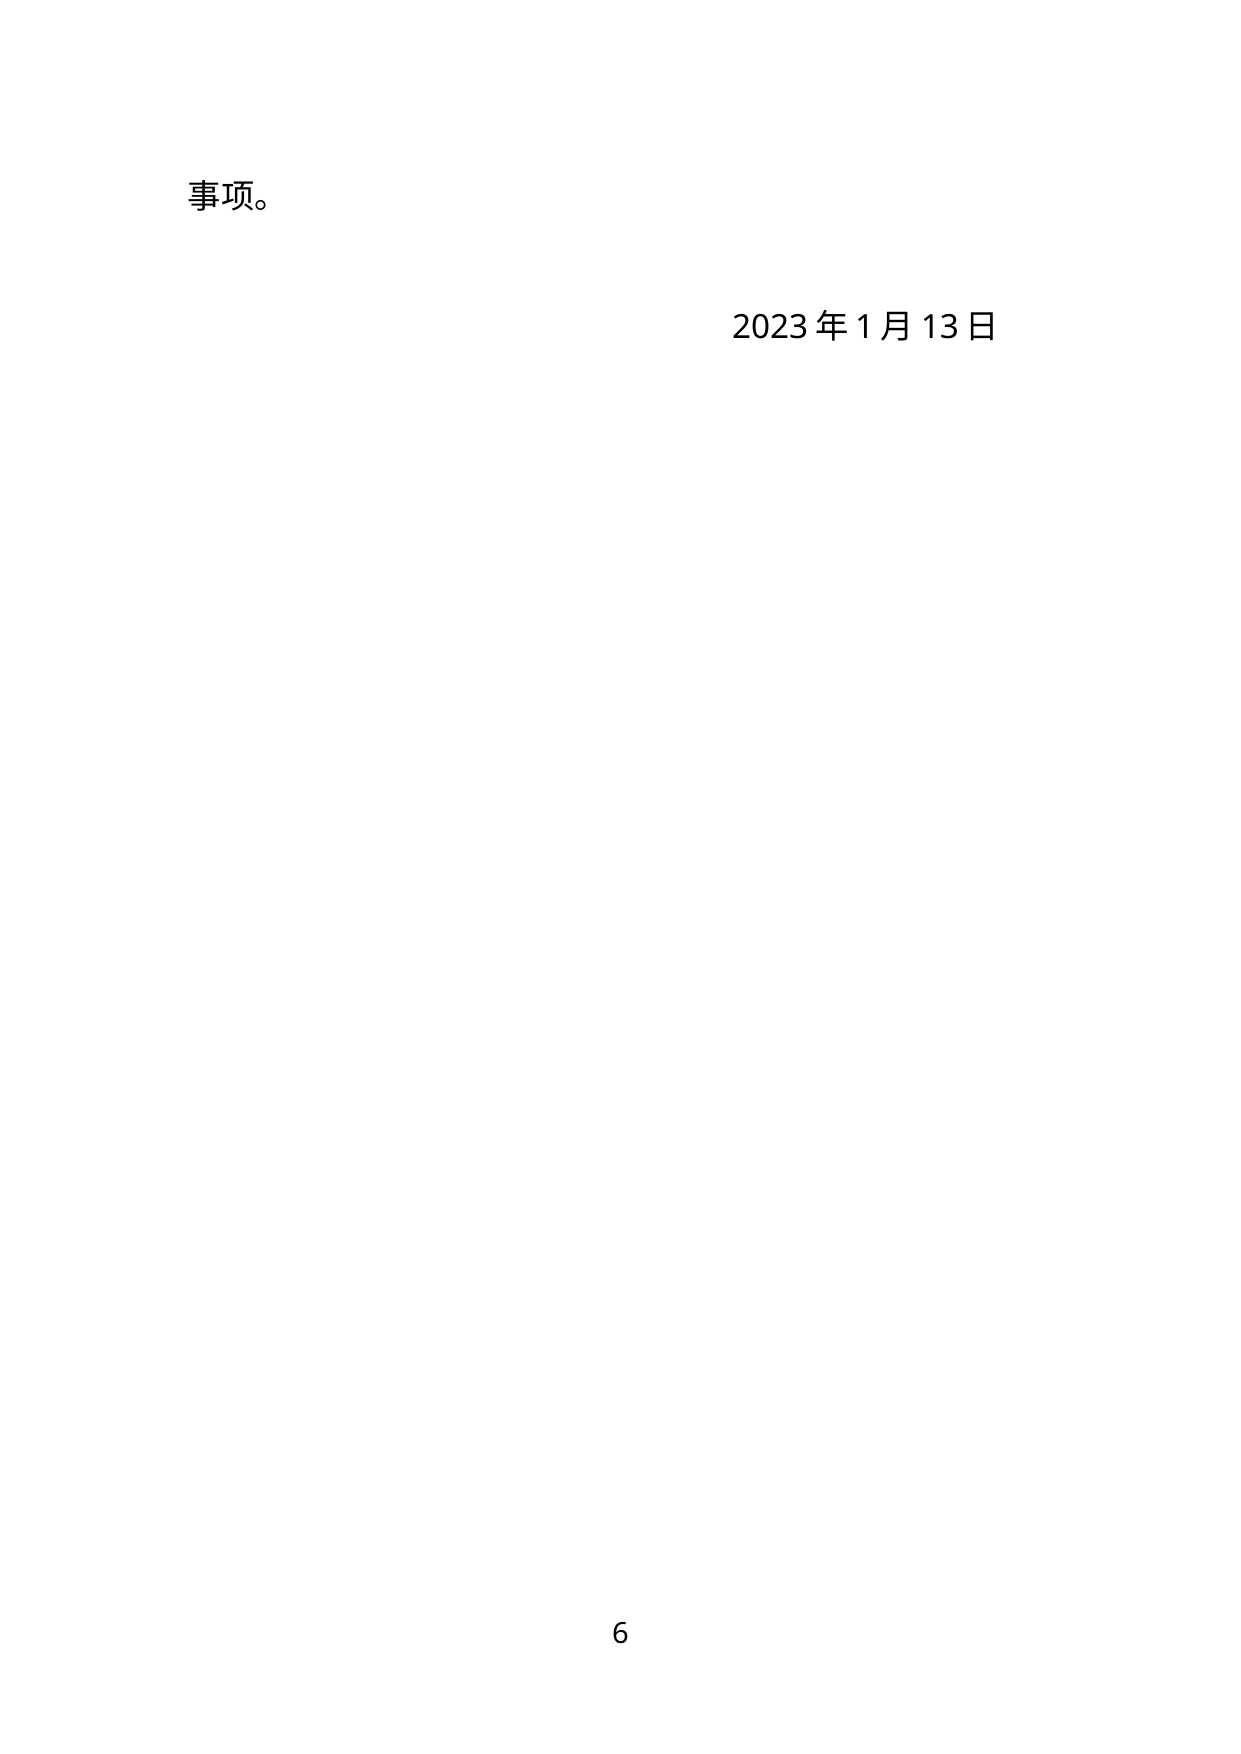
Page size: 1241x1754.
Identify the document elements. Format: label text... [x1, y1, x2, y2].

text 2023年1月13日 [198, 292, 1053, 357]
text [187, 162, 1053, 227]
